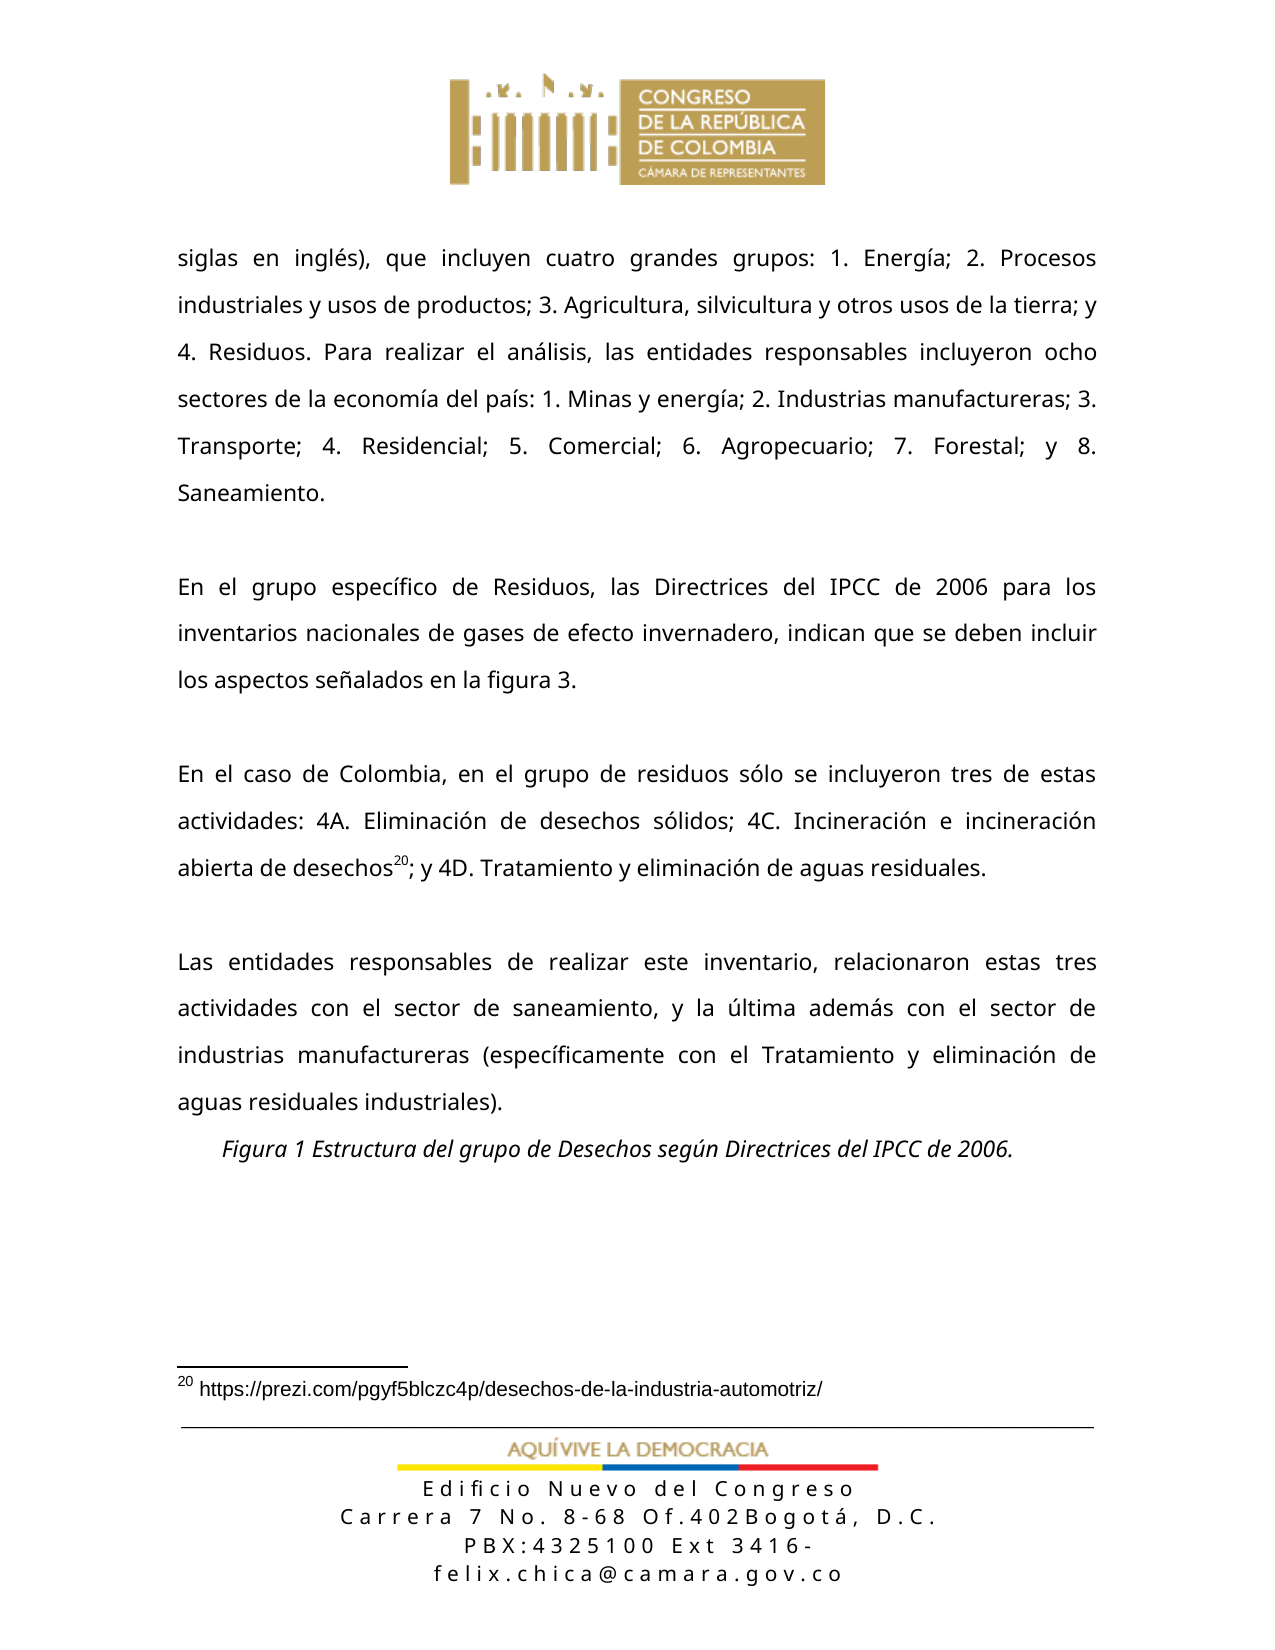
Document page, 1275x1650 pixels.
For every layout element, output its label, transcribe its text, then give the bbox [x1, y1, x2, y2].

text Las entidades responsables de realizar este inventario, relacionaron estas tres actividades con el sector de saneamiento, y la última además con el sector de industrias manufactureras (específicamente con el Tratamiento y eliminación de aguas residuales industriales). [177, 945, 1098, 1117]
text En el caso de Colombia, en el grupo de residuos sólo se incluyeron tres de estas actividades: 4A. Eliminación de desechos sólidos; 4C. Incineración e incineración abierta de desechos; y 4D. Tratamiento y eliminación de aguas residuales. [177, 758, 1098, 883]
text Figura 1 Estructura del grupo de Desechos según Directrices del IPCC de 2006. [222, 1133, 1098, 1164]
picture [449, 73, 826, 185]
text En el grupo específico de Residuos, las Directrices del IPCC de 2006 para los inventarios nacionales de gases de efecto invernadero, indican que se deben incluir los aspectos señalados en la figura 3. [177, 570, 1098, 695]
picture [382, 1430, 893, 1474]
